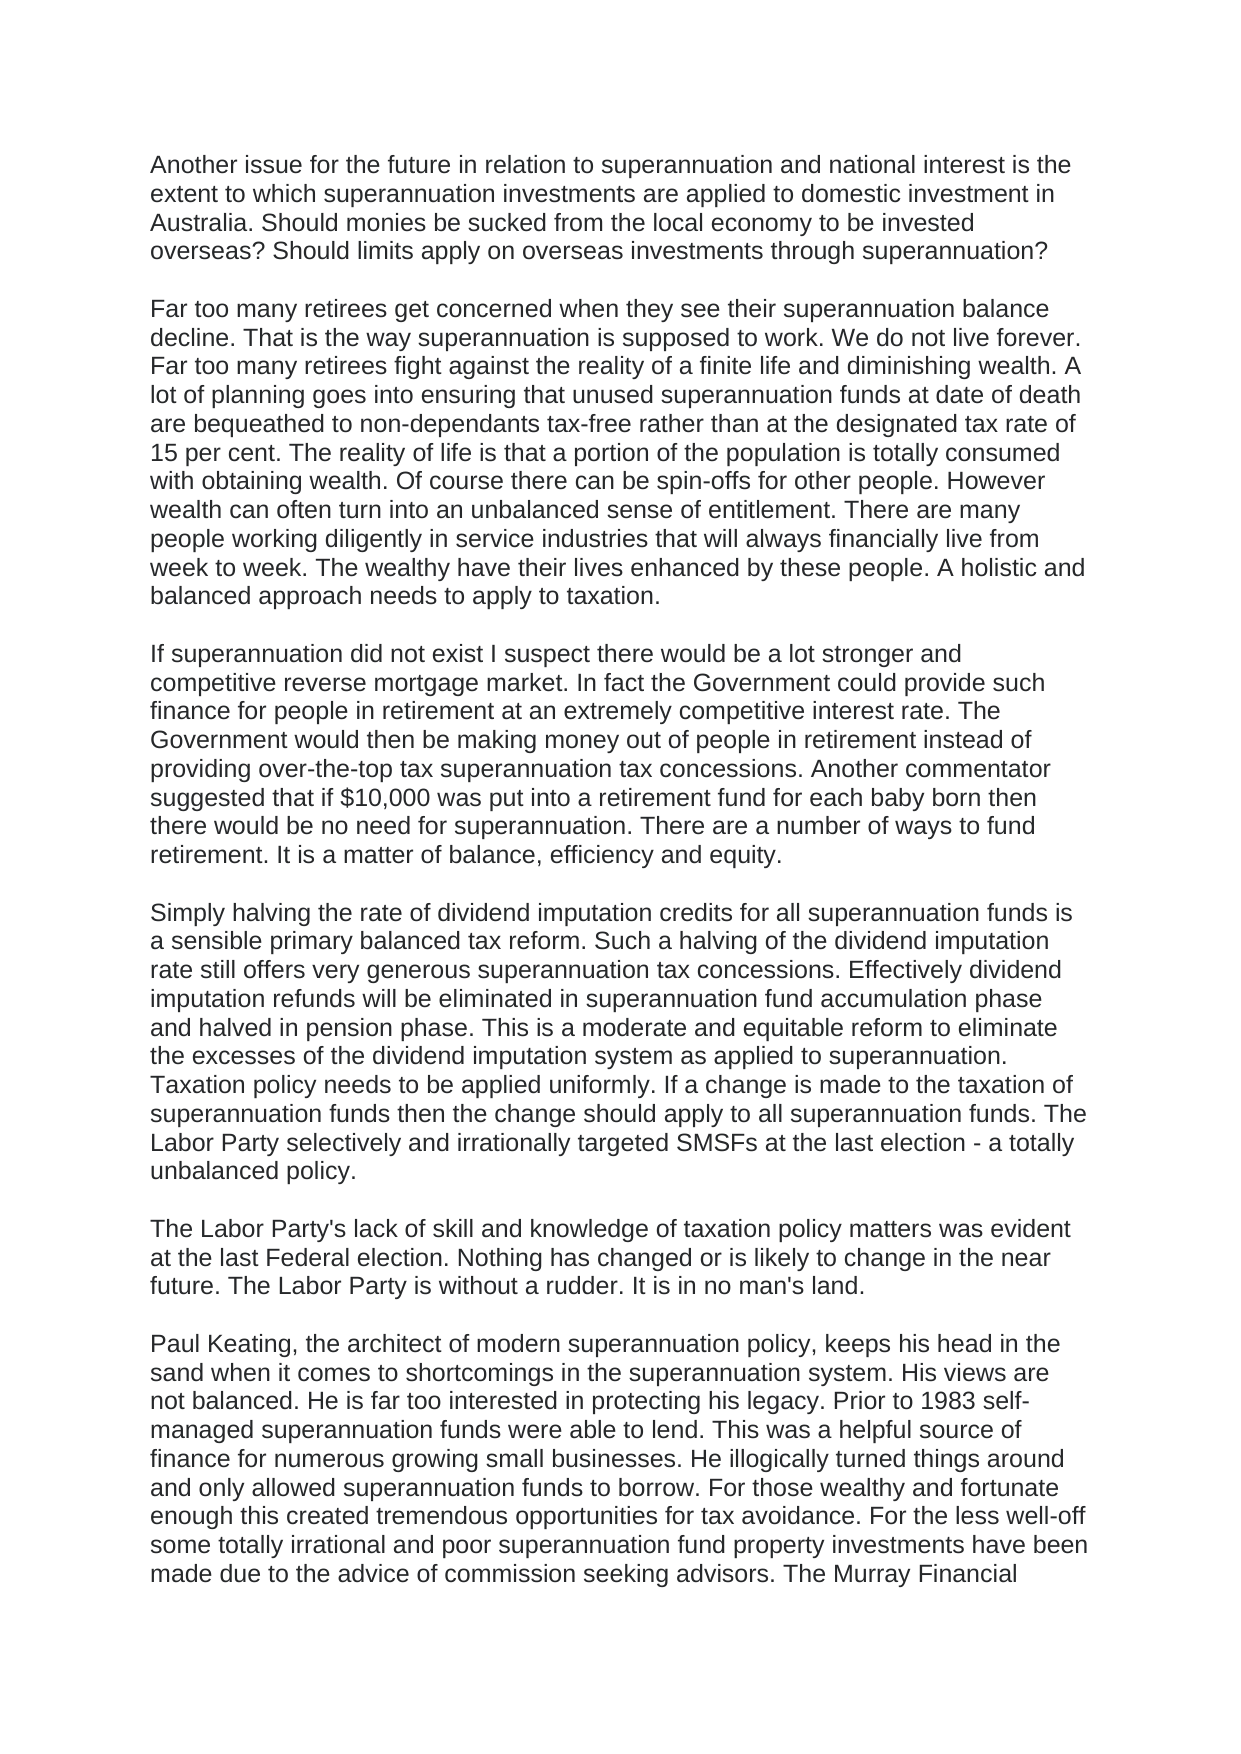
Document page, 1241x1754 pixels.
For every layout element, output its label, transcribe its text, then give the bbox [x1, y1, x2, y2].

text If superannuation did not exist I suspect there would be a lot stronger and competitive reverse mortgage market. In fact the Government could provide such finance for people in retirement at an extremely competitive interest rate. The Government would then be making money out of people in retirement instead of providing over-the-top tax superannuation tax concessions. Another commentator suggested that if $10,000 was put into a retirement fund for each baby born then there would be no need for superannuation. There are a number of ways to fund retirement. It is a matter of balance, efficiency and equity. [150, 639, 1090, 869]
text Simply halving the rate of dividend imputation credits for all superannuation funds is a sensible primary balanced tax reform. Such a halving of the dividend imputation rate still offers very generous superannuation tax concessions. Effectively dividend imputation refunds will be eliminated in superannuation fund accumulation phase and halved in pension phase. This is a moderate and equitable reform to eliminate the excesses of the dividend imputation system as applied to superannuation. Taxation policy needs to be applied uniformly. If a change is made to the taxation of superannuation funds then the change should apply to all superannuation funds. The Labor Party selectively and irrationally targeted SMSFs at the last election - a totally unbalanced policy. [150, 897, 1090, 1185]
text Far too many retirees get concerned when they see their superannuation balance decline. That is the way superannuation is supposed to work. We do not live forever. Far too many retirees fight against the reality of a finite life and diminishing wealth. A lot of planning goes into ensuring that unused superannuation funds at date of death are bequeathed to non-dependants tax-free rather than at the designated tax rate of 15 per cent. The reality of life is that a portion of the population is totally consumed with obtaining wealth. Of course there can be spin-offs for other people. However wealth can often turn into an unbalanced sense of entitlement. There are many people working diligently in service industries that will always financially live from week to week. The wealthy have their lives enhanced by these people. A holistic and balanced approach needs to apply to taxation. [150, 294, 1090, 610]
text The Labor Party's lack of skill and knowledge of taxation policy matters was evident at the last Federal election. Nothing has changed or is likely to change in the near future. The Labor Party is without a rudder. It is in no man's land. [150, 1214, 1090, 1300]
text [150, 1329, 1090, 1587]
text Another issue for the future in relation to superannuation and national interest is the extent to which superannuation investments are applied to domestic investment in Australia. Should monies be sucked from the local economy to be invested overseas? Should limits apply on overseas investments through superannuation? [150, 150, 1090, 265]
